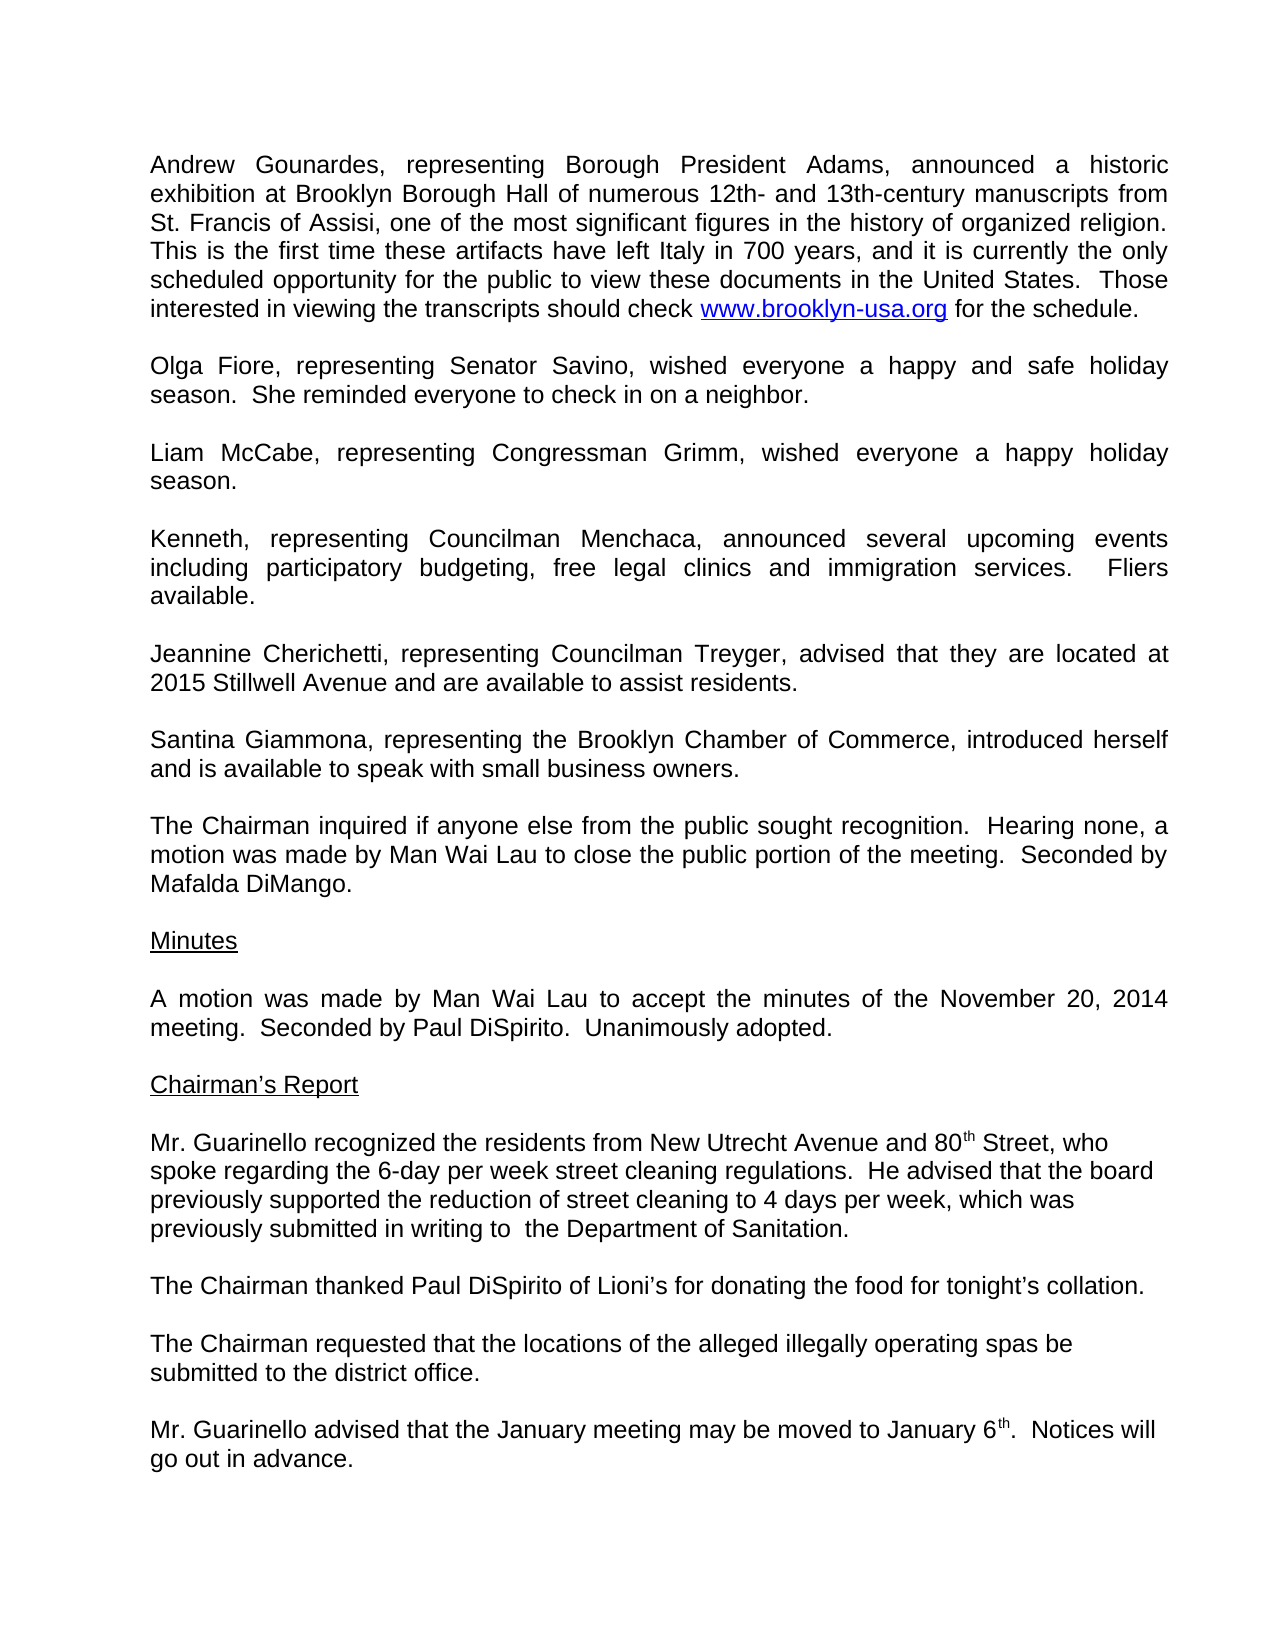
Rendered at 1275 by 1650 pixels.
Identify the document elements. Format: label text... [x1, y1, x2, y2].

text The Chairman thanked Paul DiSpirito of Lioni’s for donating the food for tonight’s collation. [150, 1271, 1170, 1300]
text Santina Giammona, representing the Brooklyn Chamber of Commerce, introduced herself and is available to speak with small business owners. [150, 725, 1170, 782]
text Olga Fiore, representing Senator Savino, wished everyone a happy and safe holiday season. She reminded everyone to check in on a neighbor. [150, 351, 1170, 409]
text Kenneth, representing Councilman Menchaca, announced several upcoming events including participatory budgeting, free legal clinics and immigration services. Fliers available. [150, 524, 1170, 610]
text previously supported the reduction of street cleaning to 4 days per week, which was [150, 1185, 1170, 1214]
text submitted to the district office. [150, 1357, 1170, 1386]
text Mr. Guarinello recognized the residents from New Utrecht Avenue and 80th Street, who [150, 1127, 1170, 1156]
text The Chairman inquired if anyone else from the public sought recognition. Hearing none, a motion was made by Man Wai Lau to close the public portion of the meeting. Seconded by Mafalda DiMango. [150, 811, 1170, 897]
text Chairman’s Report [150, 1070, 1170, 1099]
text go out in advance. [150, 1444, 1170, 1472]
text previously submitted in writing to the Department of Sanitation. [150, 1214, 1170, 1242]
text Liam McCabe, representing Congressman Grimm, wished everyone a happy holiday season. [150, 437, 1170, 495]
text spoke regarding the 6-day per week street cleaning regulations. He advised that the board [150, 1156, 1170, 1185]
text A motion was made by Man Wai Lau to accept the minutes of the November 20, 2014 meeting. Seconded by Paul DiSpirito. Unanimously adopted. [150, 984, 1170, 1041]
text Jeannine Cherichetti, representing Councilman Treyger, advised that they are located at 2015 Stillwell Avenue and are available to assist residents. [150, 639, 1170, 696]
text Mr. Guarinello advised that the January meeting may be moved to January 6th. Notices will [150, 1415, 1170, 1444]
text Andrew Gounardes, representing Borough President Adams, announced a historic exhibition at Brooklyn Borough Hall of numerous 12th- and 13th-century manuscripts from St. Francis of Assisi, one of the most significant figures in the history of organized religion. This is the first time these artifacts have left Italy in 700 years, and it is currently the only scheduled opportunity for the public to view these documents in the United States. Those interested in viewing the transcripts should check www.brooklyn-usa.org for the schedule. [150, 150, 1170, 322]
text Minutes [150, 926, 1170, 955]
text The Chairman requested that the locations of the alleged illegally operating spas be [150, 1329, 1170, 1357]
